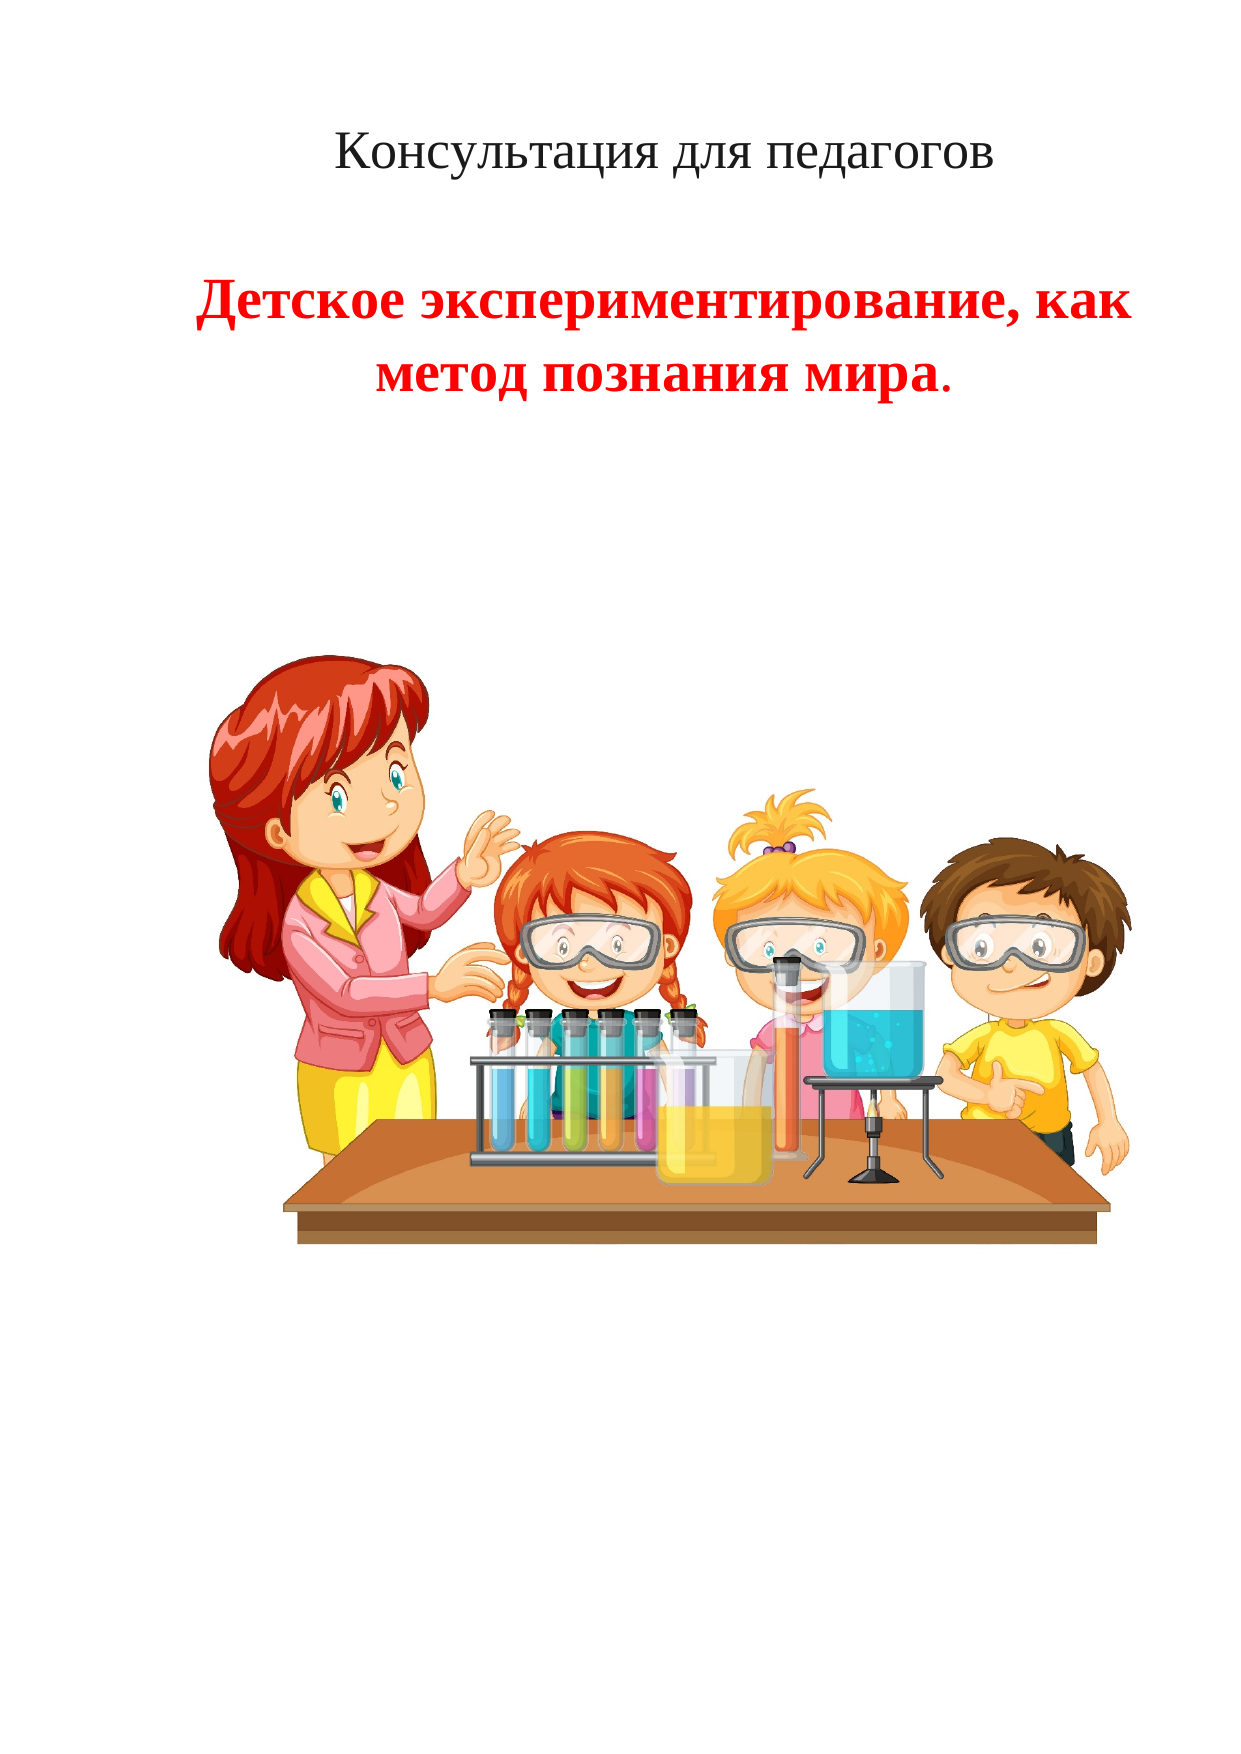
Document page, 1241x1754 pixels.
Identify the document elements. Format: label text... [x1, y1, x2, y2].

text Детское экспериментирование, как метод познания мира. [177, 264, 1152, 404]
picture [177, 632, 1152, 1272]
text Консультация для педагогов [177, 118, 1152, 180]
